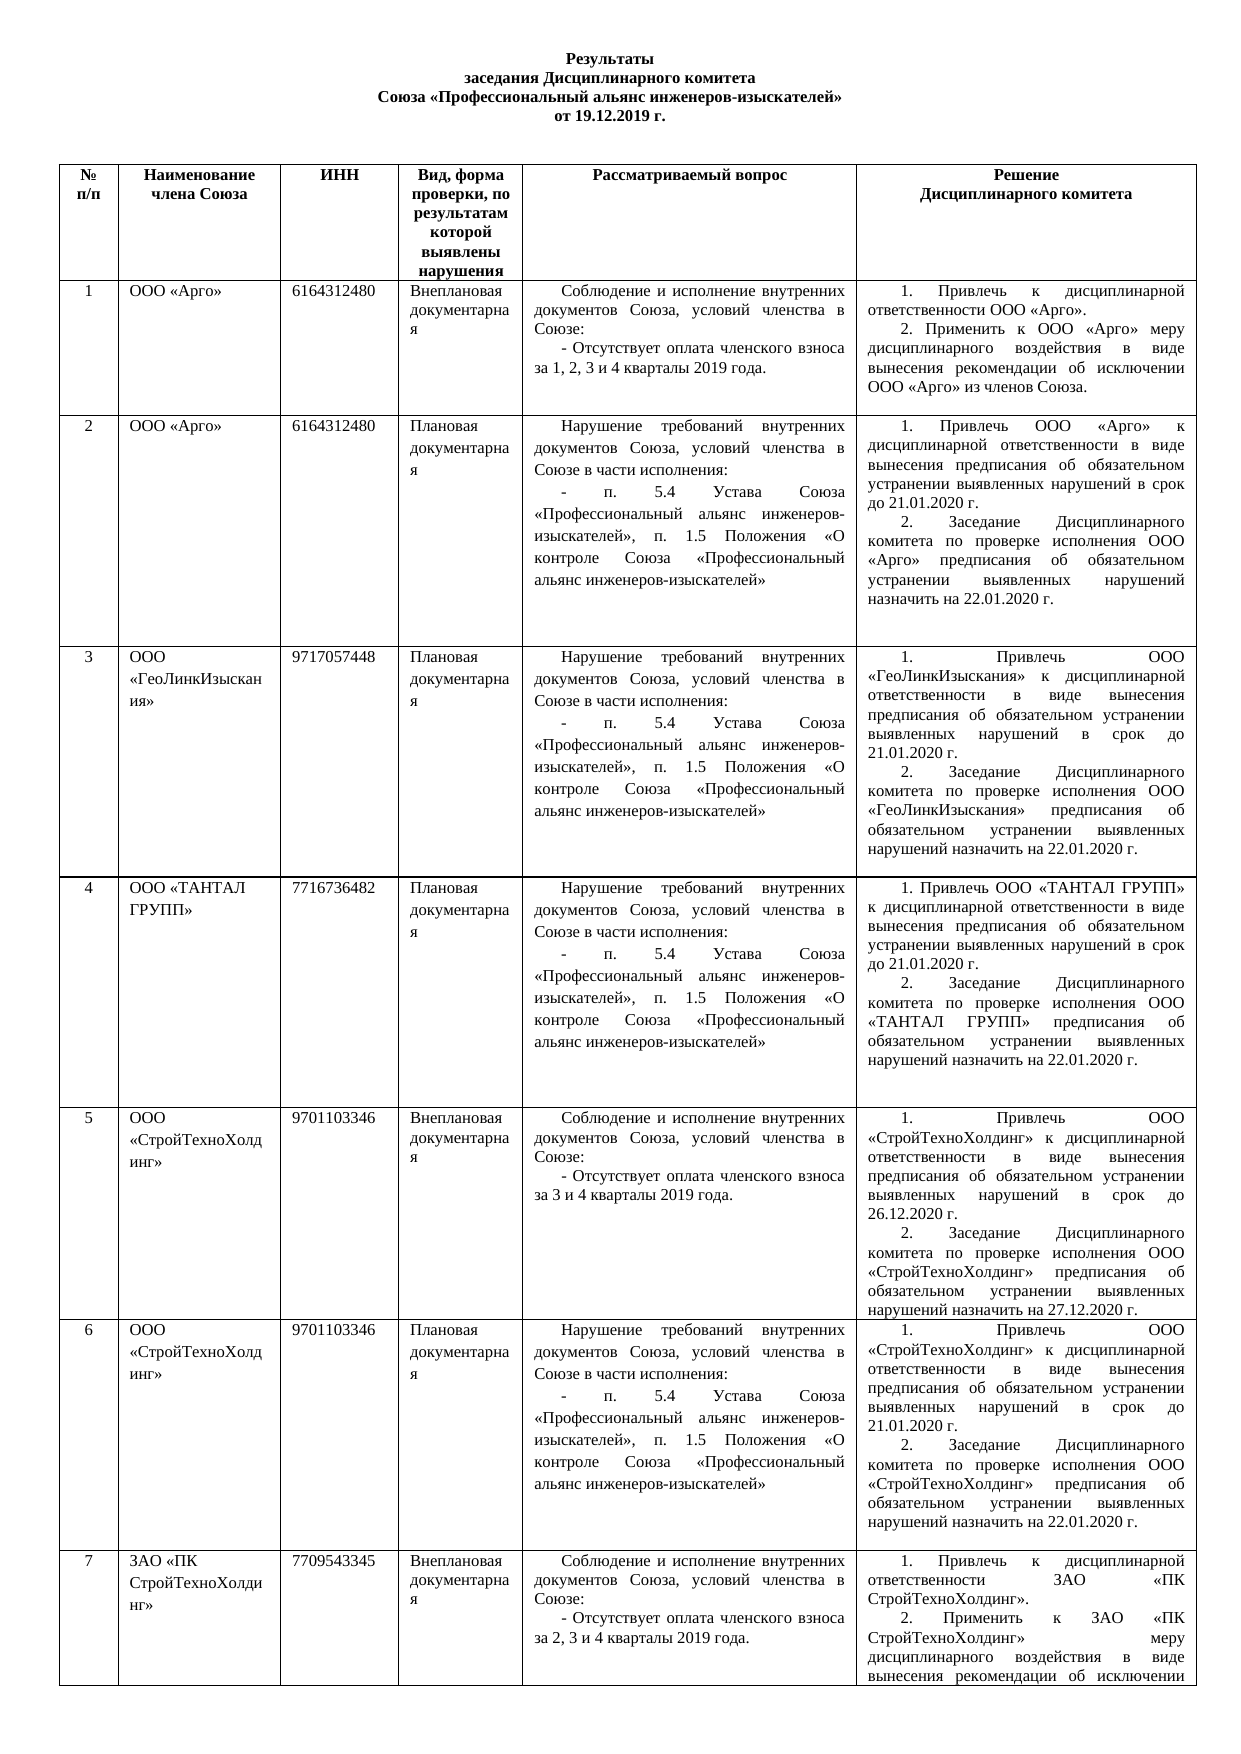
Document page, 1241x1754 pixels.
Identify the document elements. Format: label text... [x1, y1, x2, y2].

table_cell Соблюдение и исполнение внутренних документов Союза, условий членства в Союзе: - Отсутствует оплата членского взноса за 3 и 4 кварталы 2019 года. [523, 1108, 856, 1319]
table_cell 6164312480 [281, 281, 398, 415]
text Результаты [0, 49, 1205, 68]
table_cell 1. Привлечь ООО «Арго» к дисциплинарной ответственности в виде вынесения предписания об обязательном устранении выявленных нарушений в срок до 21.01.2020 г. 2. Заседание Дисциплинарного комитета по проверке исполнения ООО «Арго» предписания об обязательном устранении выявленных нарушений назначить на 22.01.2020 г. [857, 416, 1196, 646]
table_cell 1 [60, 281, 118, 415]
table_cell Плановая документарная [399, 416, 522, 646]
table_cell 4 [60, 878, 118, 1107]
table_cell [857, 1551, 1196, 1685]
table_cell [523, 1551, 856, 1685]
text заседания Дисциплинарного комитета [0, 68, 1205, 87]
table_cell 7 [60, 1551, 118, 1685]
table_cell Соблюдение и исполнение внутренних документов Союза, условий членства в Союзе: - Отсутствует оплата членского взноса за 1, 2, 3 и 4 кварталы 2019 года. [523, 281, 856, 415]
table_cell 9717057448 [281, 647, 398, 876]
table_cell 1. Привлечь ООО «СтройТехноХолдинг» к дисциплинарной ответственности в виде вынесения предписания об обязательном устранении выявленных нарушений в срок до 21.01.2020 г. 2. Заседание Дисциплинарного комитета по проверке исполнения ООО «СтройТехноХолдинг» предписания об обязательном устранении выявленных нарушений назначить на 22.01.2020 г. [857, 1320, 1196, 1550]
table_cell 9701103346 [281, 1108, 398, 1319]
table_header Наименование члена Союза [119, 165, 280, 280]
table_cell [119, 1551, 280, 1685]
table_cell ООО «ТАНТАЛ ГРУПП» [119, 878, 280, 1107]
table_header № п/п [60, 165, 118, 280]
table_cell 9701103346 [281, 1320, 398, 1550]
table_cell Внеплановая документарная [399, 281, 522, 415]
table_cell 1. Привлечь ООО «ГеоЛинкИзыскания» к дисциплинарной ответственности в виде вынесения предписания об обязательном устранении выявленных нарушений в срок до 21.01.2020 г. 2. Заседание Дисциплинарного комитета по проверке исполнения ООО «ГеоЛинкИзыскания» предписания об обязательном устранении выявленных нарушений назначить на 22.01.2020 г. [857, 647, 1196, 876]
table_cell 3 [60, 647, 118, 876]
table_cell 6164312480 [281, 416, 398, 646]
table_header ИНН [281, 165, 398, 280]
table_cell ООО «Арго» [119, 416, 280, 646]
table_cell 1. Привлечь к дисциплинарной ответственности ООО «Арго». 2. Применить к ООО «Арго» меру дисциплинарного воздействия в виде вынесения рекомендации об исключении ООО «Арго» из членов Союза. [857, 281, 1196, 415]
text Союза «Профессиональный альянс инженеров-изыскателей» [0, 87, 1205, 106]
table_cell 7709543345 [281, 1551, 398, 1685]
table_cell ООО «СтройТехноХолдинг» [119, 1108, 280, 1319]
table_cell ООО «Арго» [119, 281, 280, 415]
table_cell Внеплановая документарная [399, 1108, 522, 1319]
table_cell 1. Привлечь ООО «ТАНТАЛ ГРУПП» к дисциплинарной ответственности в виде вынесения предписания об обязательном устранении выявленных нарушений в срок до 21.01.2020 г. 2. Заседание Дисциплинарного комитета по проверке исполнения ООО «ТАНТАЛ ГРУПП» предписания об обязательном устранении выявленных нарушений назначить на 22.01.2020 г. [857, 878, 1196, 1107]
table_cell 7716736482 [281, 878, 398, 1107]
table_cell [399, 1551, 522, 1685]
table_header Вид, форма проверки, по результатам которой выявлены нарушения [399, 165, 522, 280]
table_cell ООО «СтройТехноХолдинг» [119, 1320, 280, 1550]
text от 19.12.2019 г. [0, 106, 1205, 125]
table_cell ООО «ГеоЛинкИзыскания» [119, 647, 280, 876]
table_cell 5 [60, 1108, 118, 1319]
table_cell 6 [60, 1320, 118, 1550]
table_header Рассматриваемый вопрос [523, 165, 856, 280]
table_header Решение Дисциплинарного комитета [857, 165, 1196, 280]
table_cell 1. Привлечь ООО «СтройТехноХолдинг» к дисциплинарной ответственности в виде вынесения предписания об обязательном устранении выявленных нарушений в срок до 26.12.2020 г. 2. Заседание Дисциплинарного комитета по проверке исполнения ООО «СтройТехноХолдинг» предписания об обязательном устранении выявленных нарушений назначить на 27.12.2020 г. [857, 1108, 1196, 1319]
table_cell Плановая документарная [399, 1320, 522, 1550]
table_cell Плановая документарная [399, 647, 522, 876]
table_cell 2 [60, 416, 118, 646]
table_cell Плановая документарная [399, 878, 522, 1107]
